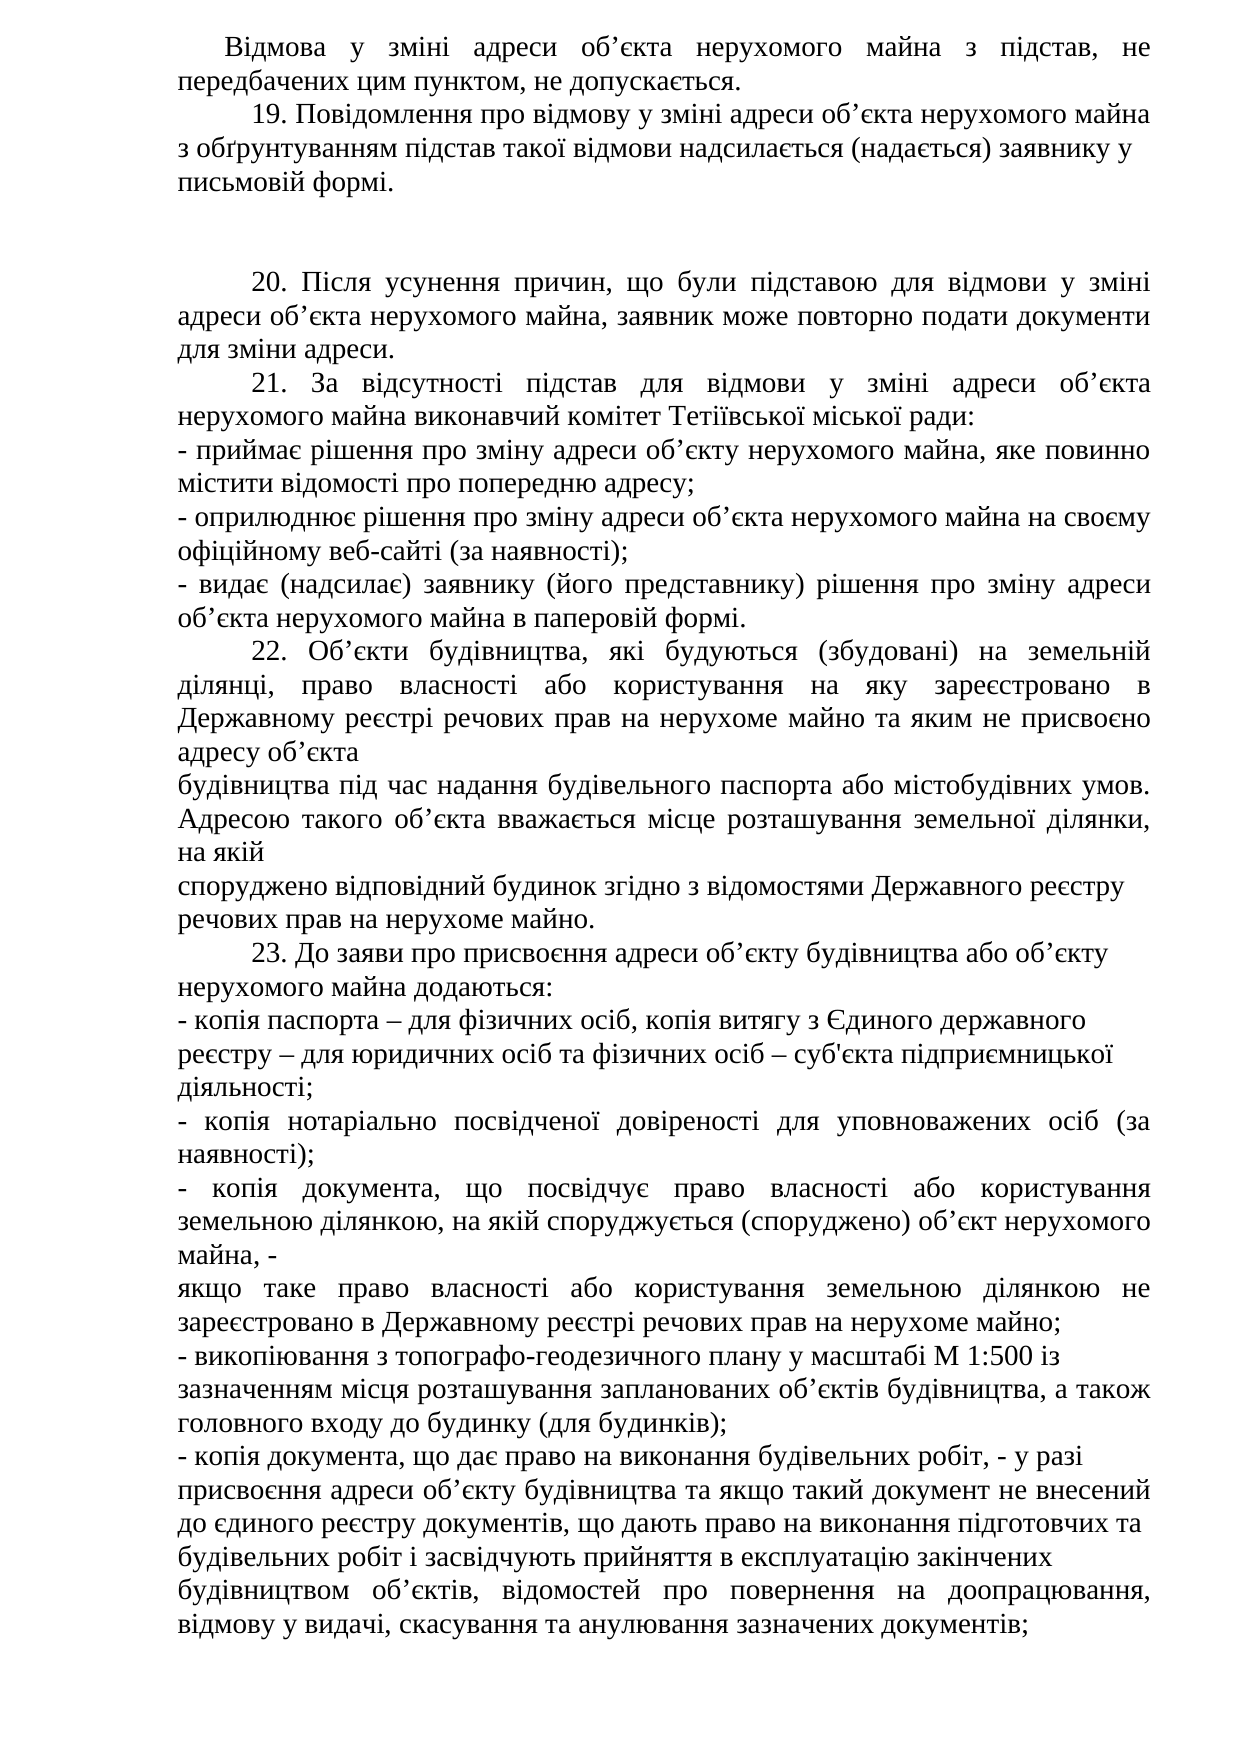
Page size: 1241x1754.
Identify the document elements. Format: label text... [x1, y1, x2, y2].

text письмовій формі. [177, 164, 1152, 197]
text Відмова у зміні адреси об’єкта нерухомого майна з підстав, не передбачених цим пунктом, не допускається. [177, 29, 1152, 97]
text якщо таке право власності або користування земельною ділянкою не зареєстровано в Державному реєстрі речових прав на нерухоме майно; [177, 1271, 1152, 1338]
text споруджено відповідний будинок згідно з відомостями Державного реєстру [177, 868, 1152, 902]
text речових прав на нерухоме майно. [177, 902, 1152, 935]
text діяльності; [177, 1069, 1152, 1103]
text будівництва під час надання будівельного паспорта або містобудівних умов. Адресою такого об’єкта вважається місце розташування земельної ділянки, на якій [177, 767, 1152, 868]
text 19. Повідомлення про відмову у зміні адреси об’єкта нерухомого майна з обґрунтуванням підстав такої відмови надсилається (надається) заявнику у [177, 97, 1152, 164]
text будівництвом об’єктів, відомостей про повернення на доопрацювання, відмову у видачі, скасування та анулювання зазначених документів; [177, 1572, 1152, 1639]
text - приймає рішення про зміну адреси об’єкту нерухомого майна, яке повинно містити відомості про попередню адресу; [177, 432, 1152, 499]
text 21. За відсутності підстав для відмови у зміні адреси об’єкта нерухомого майна виконавчий комітет Тетіївської міської ради: [177, 365, 1152, 432]
text - копія документа, що дає право на виконання будівельних робіт, - у разі [177, 1438, 1152, 1472]
text - оприлюднює рішення про зміну адреси об’єкта нерухомого майна на своєму офіційному веб-сайті (за наявності); [177, 499, 1152, 566]
text - видає (надсилає) заявнику (його представнику) рішення про зміну адреси об’єкта нерухомого майна в паперовій формі. [177, 566, 1152, 633]
text нерухомого майна додаються: [177, 969, 1152, 1002]
text будівельних робіт і засвідчують прийняття в експлуатацію закінчених [177, 1539, 1152, 1572]
text 22. Об’єкти будівництва, які будуються (збудовані) на земельній ділянці, право власності або користування на яку зареєстровано в Державному реєстрі речових прав на нерухоме майно та яким не присвоєно адресу об’єкта [177, 633, 1152, 767]
text - копія документа, що посвідчує право власності або користування земельною ділянкою, на якій споруджується (споруджено) об’єкт нерухомого майна, - [177, 1170, 1152, 1271]
text - копія нотаріально посвідченої довіреності для уповноважених осіб (за наявності); [177, 1103, 1152, 1170]
text 20. Після усунення причин, що були підставою для відмови у зміні адреси об’єкта нерухомого майна, заявник може повторно подати документи для зміни адреси. [177, 264, 1152, 365]
text зазначенням місця розташування запланованих об’єктів будівництва, а також головного входу до будинку (для будинків); [177, 1371, 1152, 1438]
text - копія паспорта – для фізичних осіб, копія витягу з Єдиного державного [177, 1002, 1152, 1036]
text 23. До заяви про присвоєння адреси об’єкту будівництва або об’єкту [177, 935, 1152, 969]
text - викопіювання з топографо-геодезичного плану у масштабі М 1:500 із [177, 1338, 1152, 1371]
text реєстру – для юридичних осіб та фізичних осіб – суб'єкта підприємницької [177, 1036, 1152, 1069]
text присвоєння адреси об’єкту будівництва та якщо такий документ не внесений до єдиного реєстру документів, що дають право на виконання підготовчих та [177, 1472, 1152, 1539]
